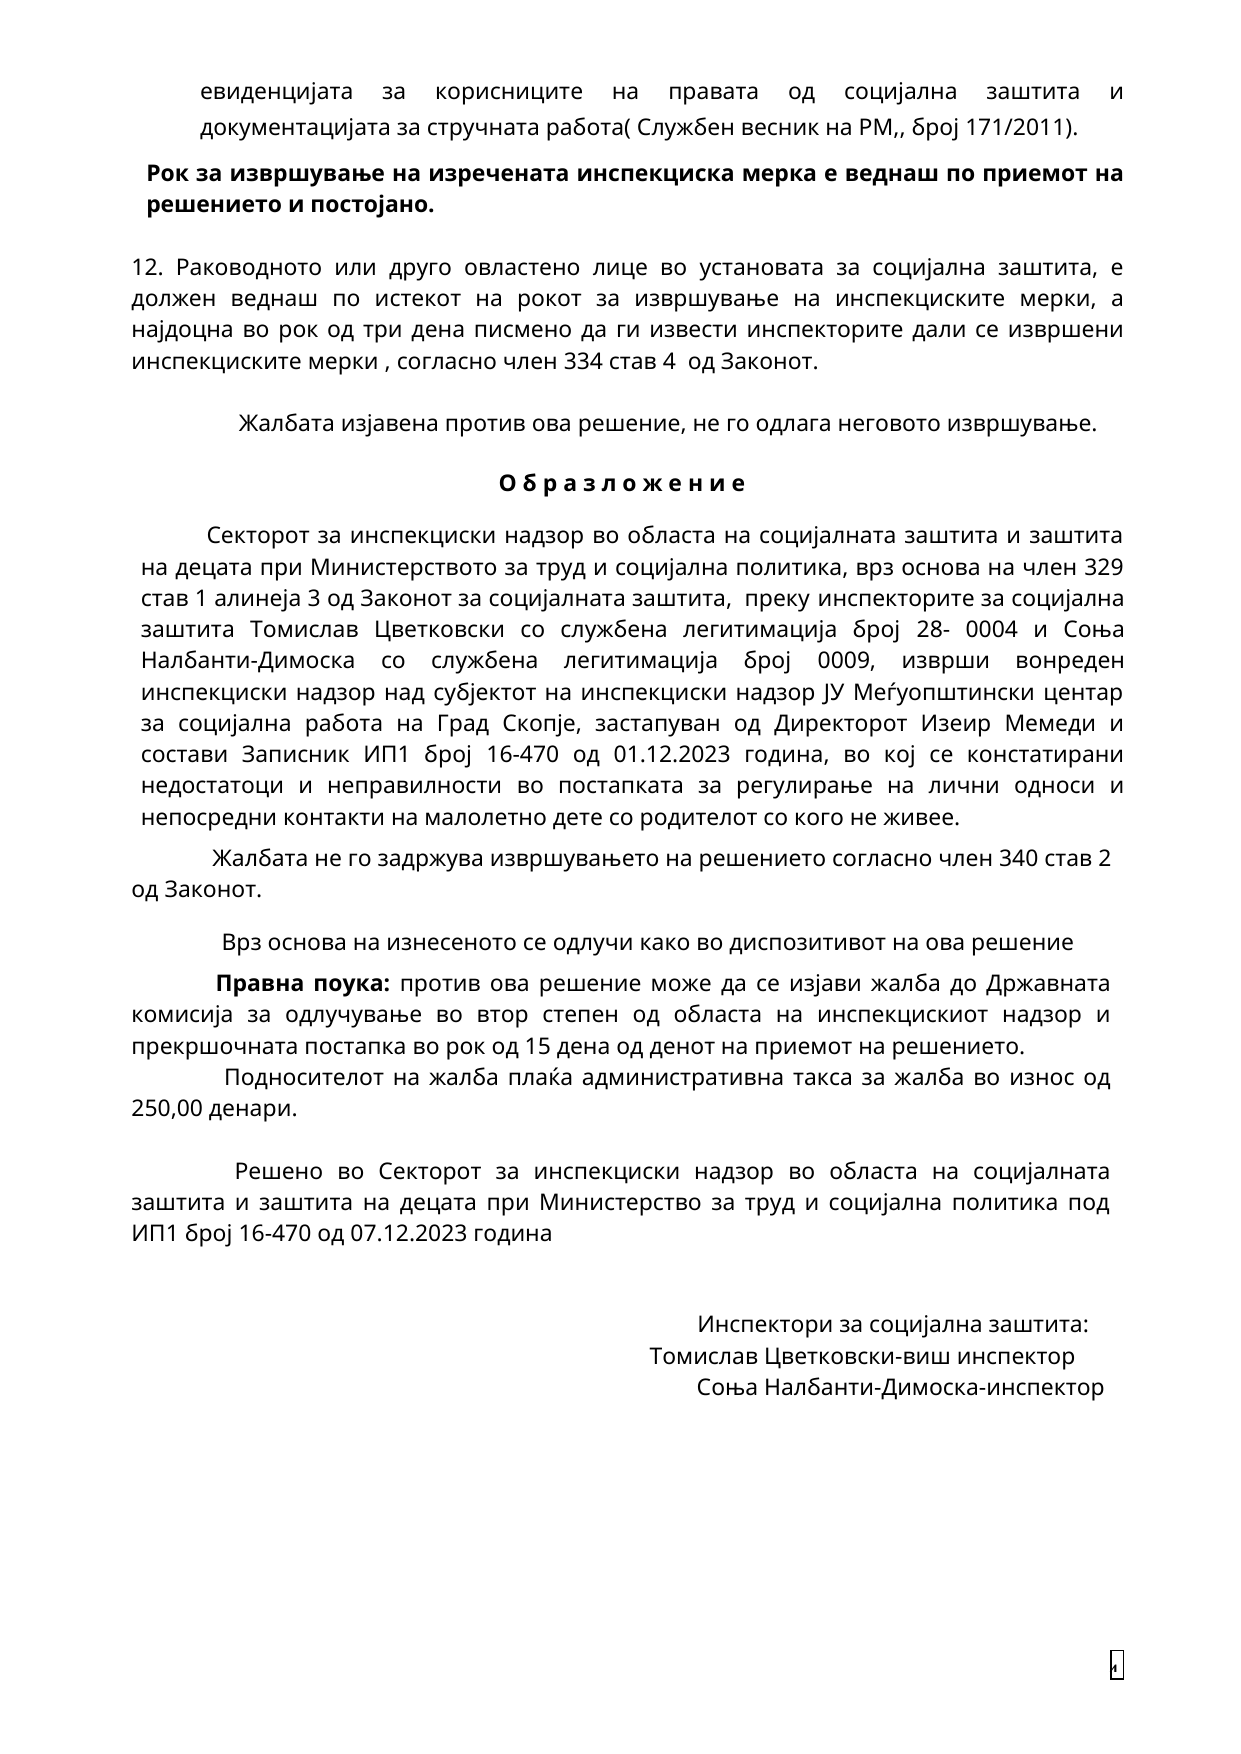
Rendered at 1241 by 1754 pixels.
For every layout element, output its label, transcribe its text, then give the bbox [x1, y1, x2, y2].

text Инспектори за социјална заштита: [131, 1308, 1125, 1340]
text Жалбата изјавена против ова решение, не го одлага неговото извршување. [131, 407, 1112, 438]
text Решено во Секторот за инспекциски надзор во областа на социјалната заштита и заштита на децата при Министерство за труд и социјална политика под ИП1 број 16-470 од 07.12.2023 година [131, 1155, 1112, 1248]
text Жалбата не го задржува извршувањето на решението согласно член 340 став 2 од Законот. [131, 842, 1112, 905]
text Томислав Цветковски-виш инспектор [131, 1340, 1125, 1371]
list Секторот за инспекциски надзор во областа на социјалната заштита и заштита на децата при Министерството за труд и социјална политика, врз основа на член 329 став 1 алинеја 3 од Законот за социјалната заштита, преку инспекторите за социјална заштита Томислав Цветковски со службена легитимација број 28- 0004 и Соња Налбанти-Димоска со службена легитимација број 0009, изврши вонреден инспекциски надзор над субјектот на инспекциски надзор ЈУ Меѓуопштински центар за социјална работа на Град Скопје, застапуван од Директорот Изеир Мемеди и состави Записник ИП1 број 16-470 од 01.12.2023 година, во кој се констатирани недостатоци и неправилности во постапката за регулирање на лични односи и непосредни контакти на малолетно дете со родителот со кого не живее. [141, 519, 1125, 832]
text О б р а з л о ж е н и е [131, 467, 1112, 498]
text Подносителот на жалба плаќа административна такса за жалба во износ од 250,00 денари. [131, 1061, 1112, 1123]
text Правна поука: против ова решение може да се изјави жалба до Државната комисија за одлучување во втор степен од областа на инспекцискиот надзор и прекршочната постапка во рок од 15 дена од денот на приемот на решението. [131, 967, 1112, 1061]
text Соња Налбанти-Димоска-инспектор [131, 1371, 1125, 1402]
text Рок за извршување на изречената инспекциска мерка е веднаш по приемот на решението и постојано. [146, 157, 1125, 220]
list Врз основа на изнесеното се одлучи како во диспозитивот на ова решение [131, 926, 1125, 957]
text 12. Раководното или друго овластено лице во установата за социјална заштита, е должен веднаш по истекот на рокот за извршување на инспекциските мерки, а најдоцна во рок од три дена писмено да ги извести инспекторите дали се извршени инспекциските мерки , согласно член 334 став 4 од Законот. [131, 251, 1125, 376]
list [141, 75, 1125, 142]
